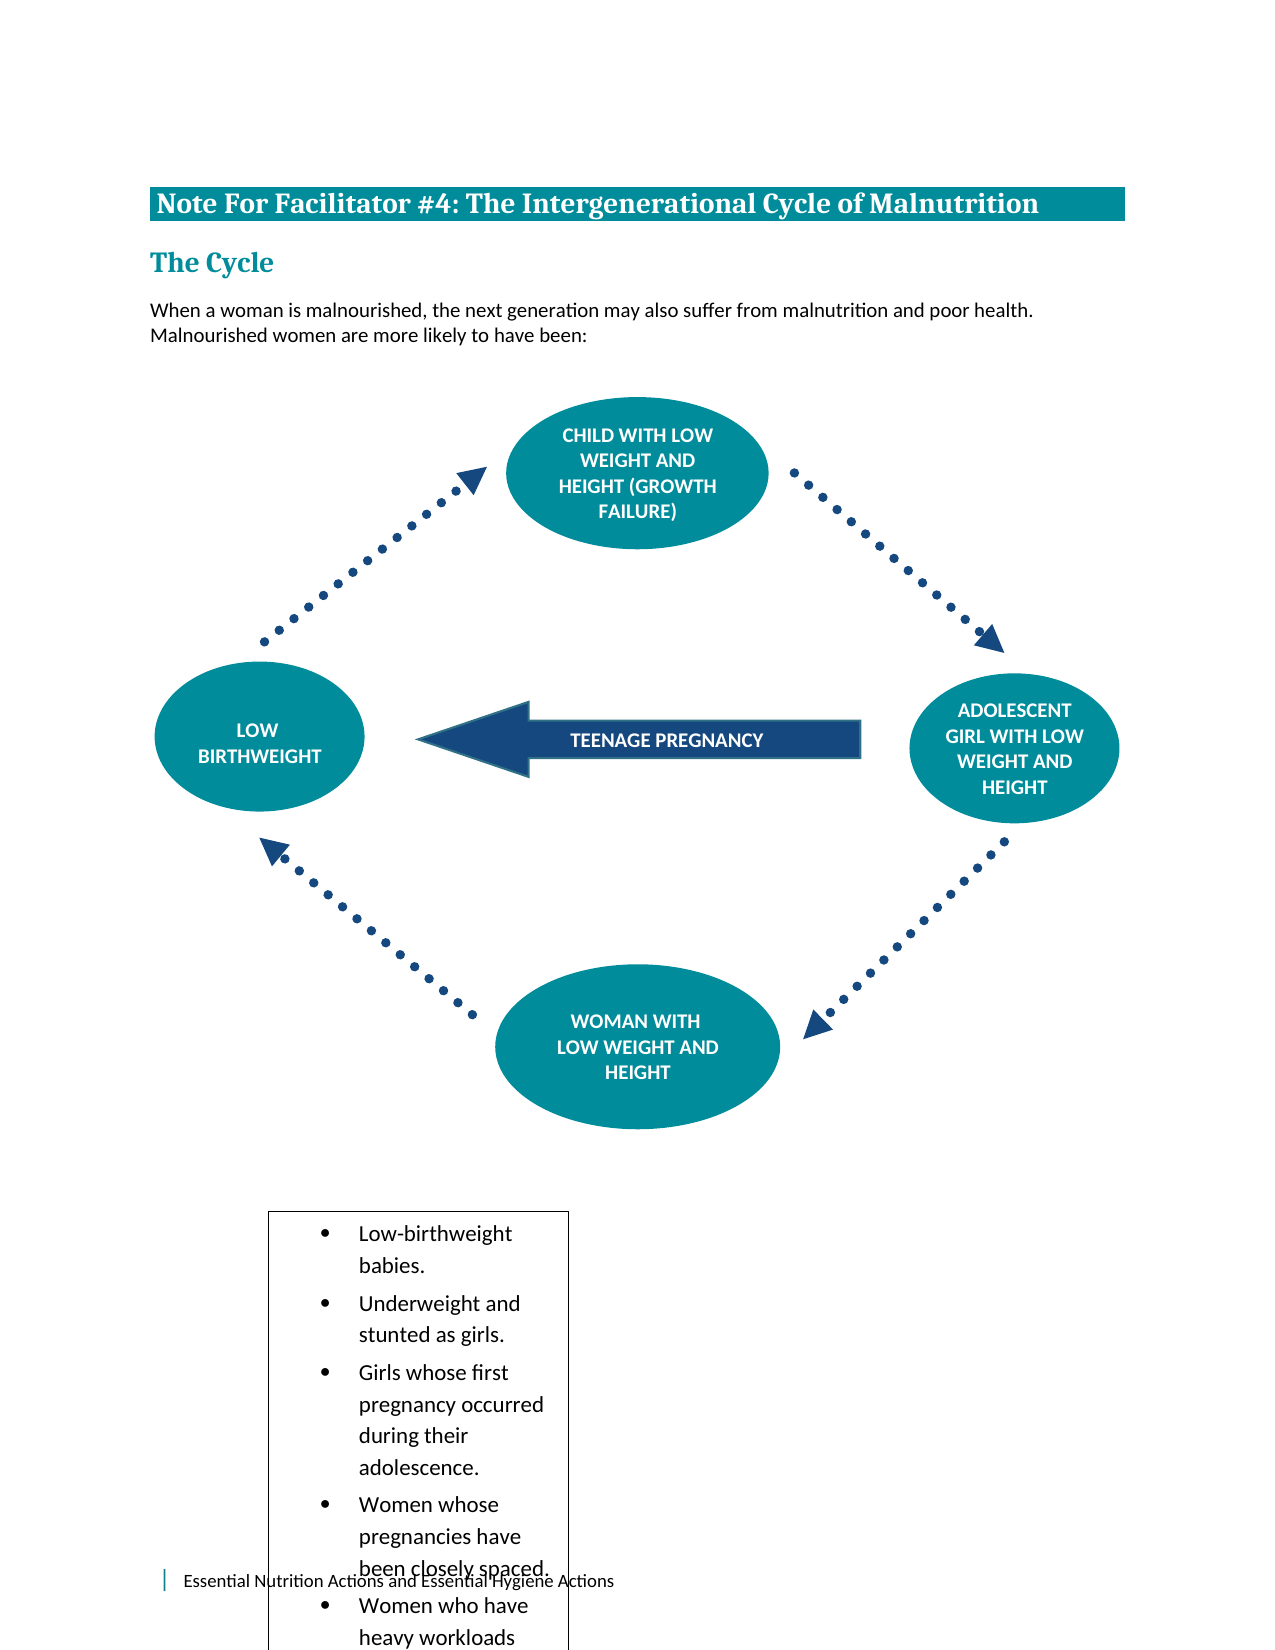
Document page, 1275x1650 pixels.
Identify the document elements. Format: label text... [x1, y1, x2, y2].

text Note For Facilitator #4: The Intergenerational Cycle of Malnutrition [150, 187, 1125, 221]
text The Cycle [150, 246, 1125, 279]
text When a woman is malnourished, the next generation may also suffer from malnutrition and poor health. Malnourished women are more likely to have been: [150, 297, 1125, 348]
